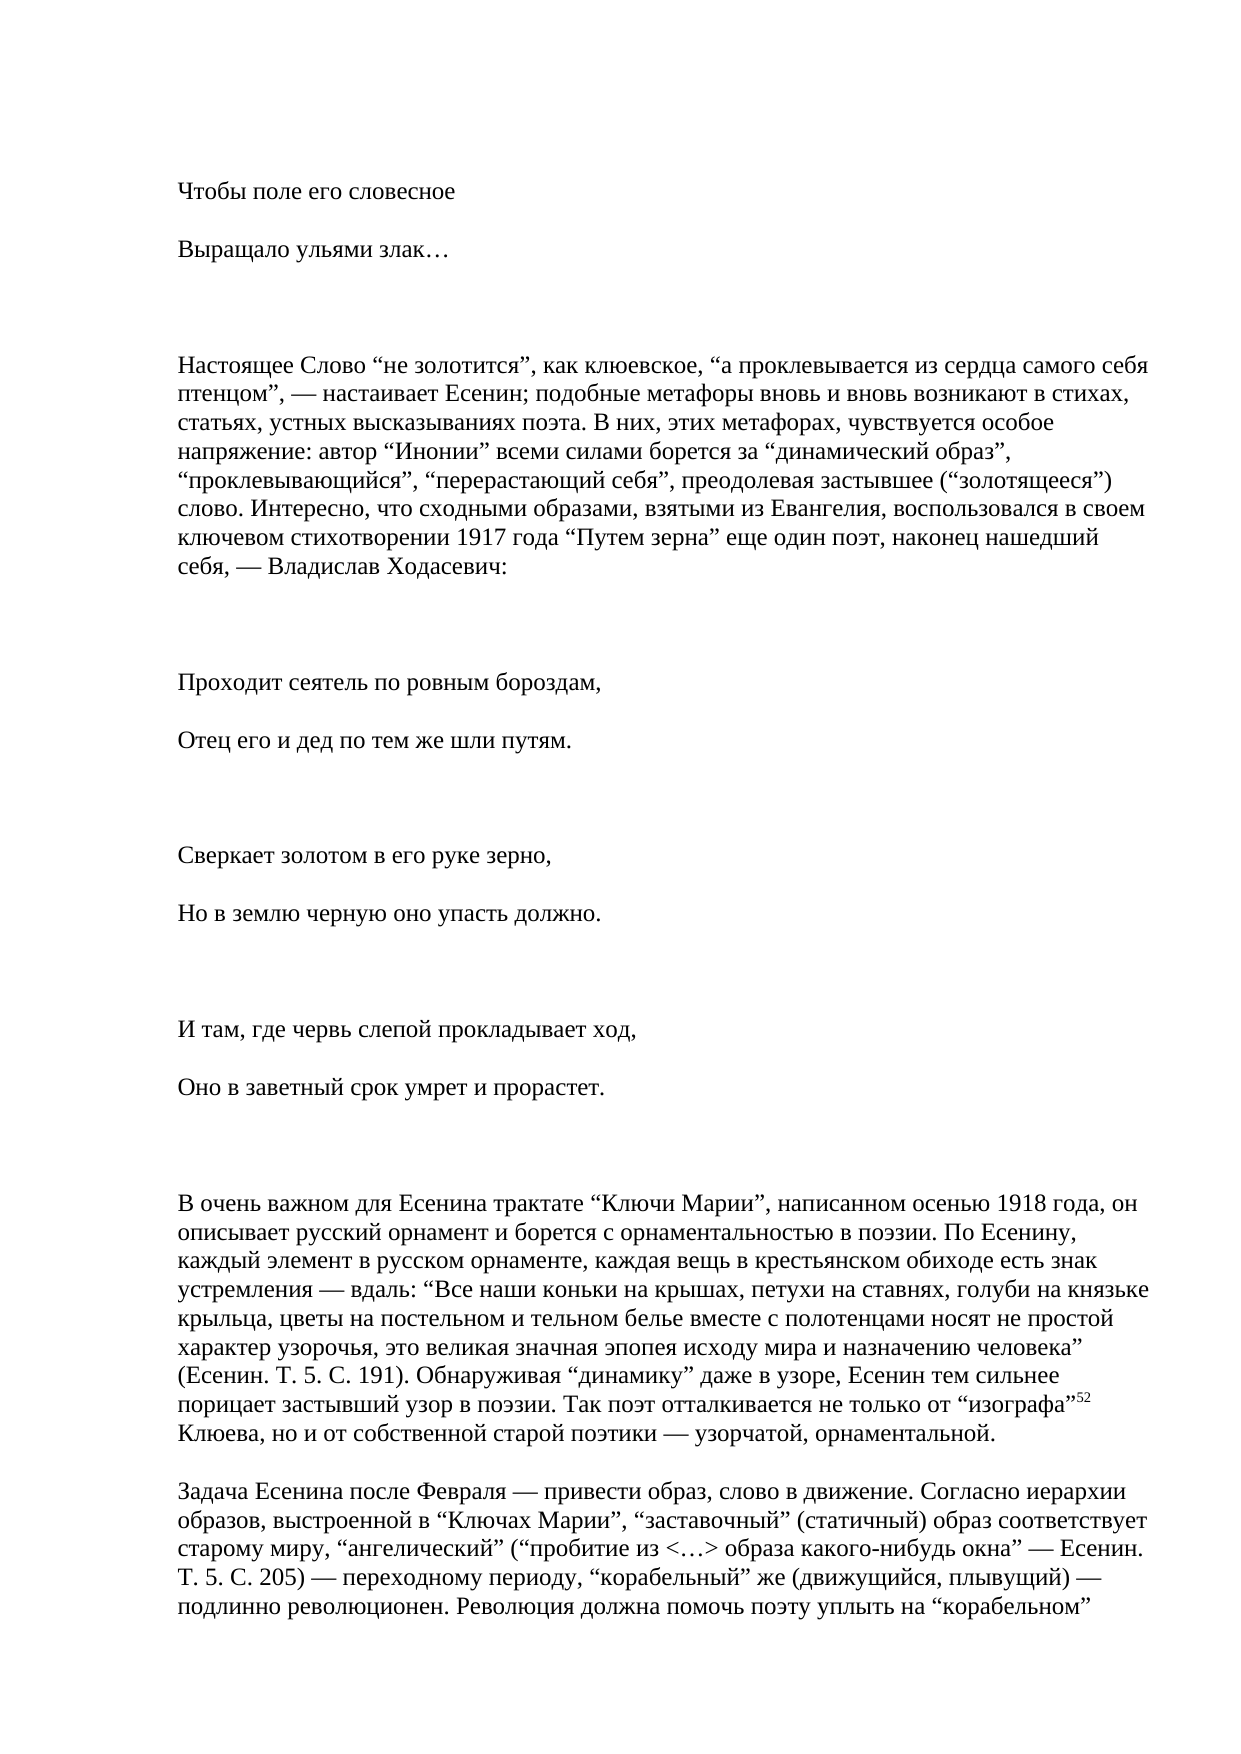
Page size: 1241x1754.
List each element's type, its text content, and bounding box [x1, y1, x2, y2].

text Выращало ульями злак… [177, 234, 1152, 263]
text В очень важном для Есенина трактате “Ключи Марии”, написанном осенью 1918 года, он описывает русский орнамент и борется с орнаментальностью в поэзии. По Есенину, каждый элемент в русском орнаменте, каждая вещь в крестьянском обиходе есть знак устремления — вдаль: “Все наши коньки на крышах, петухи на ставнях, голуби на князьке крыльца, цветы на постельном и тельном белье вместе с полотенцами носят не простой характер узорочья, это великая значная эпопея исходу мира и назначению человека” (Есенин. Т. 5. С. 191). Обнаруживая “динамику” даже в узоре, Есенин тем сильнее порицает застывший узор в поэзии. Так поэт отталкивается не только от “изографа”52 Клюева, но и от собственной старой поэтики — узорчатой, орнаментальной. [177, 1188, 1152, 1447]
text Но в землю черную оно упасть должно. [177, 898, 1152, 927]
text Сверкает золотом в его руке зерно, [177, 841, 1152, 869]
text Настоящее Слово “не золотится”, как клюевское, “а проклевывается из сердца самого себя птенцом”, — настаивает Есенин; подобные метафоры вновь и вновь возникают в стихах, статьях, устных высказываниях поэта. В них, этих метафорах, чувствуется особое напряжение: автор “Инонии” всеми силами борется за “динамический образ”, “проклевывающийся”, “перерастающий себя”, преодолевая застывшее (“золотящееся”) слово. Интересно, что сходными образами, взятыми из Евангелия, воспользовался в своем ключевом стихотворении 1917 года “Путем зерна” еще один поэт, наконец нашедший себя, — Владислав Ходасевич: [177, 350, 1152, 580]
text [177, 1476, 1152, 1620]
text Проходит сеятель по ровным бороздам, [177, 667, 1152, 696]
text И там, где червь слепой прокладывает ход, [177, 1014, 1152, 1043]
text Оно в заветный срок умрет и прорастет. [177, 1072, 1152, 1101]
text Отец его и дед по тем же шли путям. [177, 725, 1152, 753]
text Чтобы поле его словесное [177, 176, 1152, 205]
